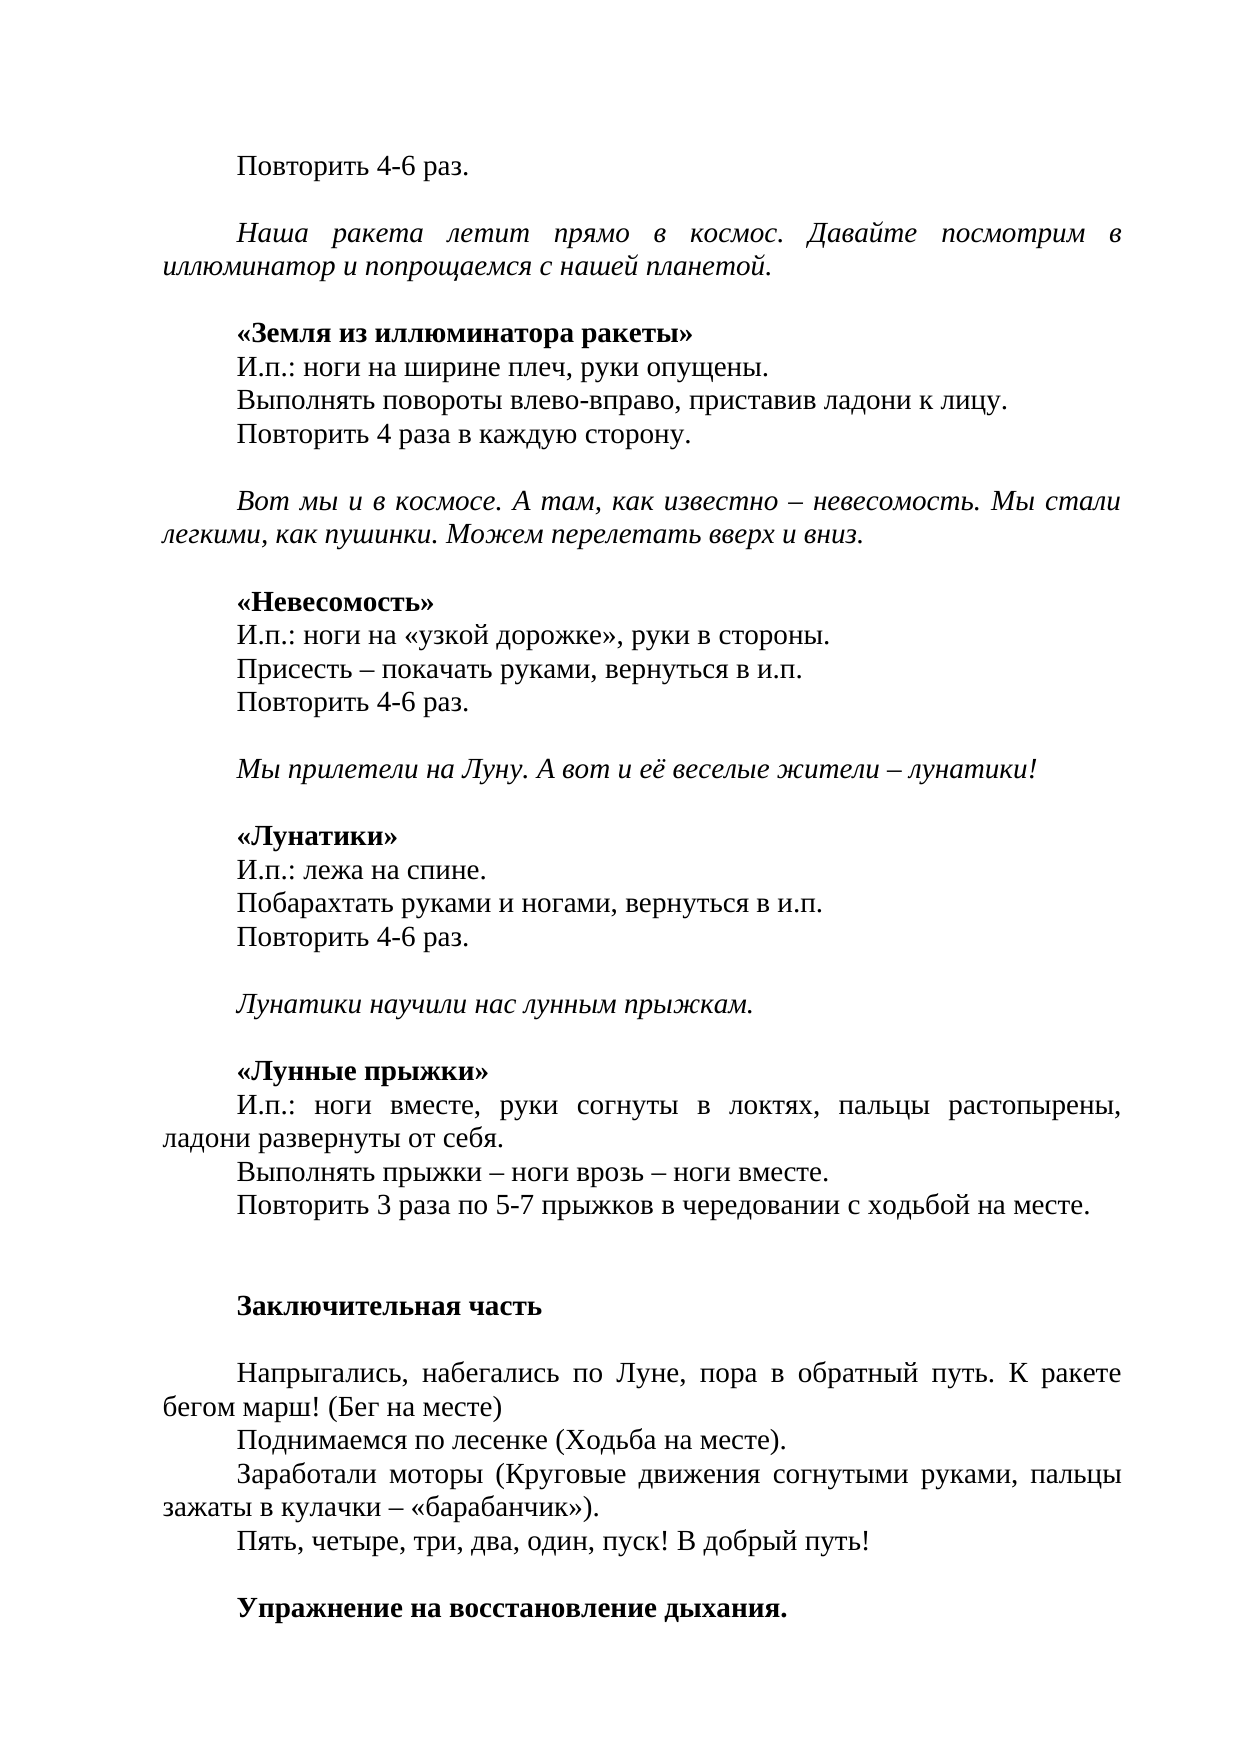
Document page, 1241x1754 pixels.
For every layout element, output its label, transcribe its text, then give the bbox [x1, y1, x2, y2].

text Повторить 4 раза в каждую сторону. [162, 416, 1122, 449]
text Наша ракета летит прямо в космос. Давайте посмотрим в иллюминатор и попрощаемся с нашей планетой. [162, 215, 1122, 282]
text Лунатики научили нас лунным прыжкам. [162, 986, 1122, 1020]
text Упражнение на восстановление дыхания. [162, 1590, 1122, 1623]
text «Лунные прыжки» [162, 1053, 1122, 1087]
text Повторить 4-6 раз. [162, 684, 1122, 718]
text И.п.: лежа на спине. [162, 852, 1122, 886]
text Заработали моторы (Круговые движения согнутыми руками, пальцы зажаты в кулачки – «барабанчик»). [162, 1456, 1122, 1523]
text Пять, четыре, три, два, один, пуск! В добрый путь! [162, 1523, 1122, 1556]
text Присесть – покачать руками, вернуться в и.п. [162, 651, 1122, 684]
text «Лунатики» [162, 818, 1122, 852]
text Повторить 4-6 раз. [162, 148, 1122, 181]
text Выполнять прыжки – ноги врозь – ноги вместе. [162, 1154, 1122, 1187]
text Поднимаемся по лесенке (Ходьба на месте). [162, 1422, 1122, 1456]
text Повторить 4-6 раз. [162, 919, 1122, 953]
text Вот мы и в космосе. А там, как известно – невесомость. Мы стали легкими, как пушинки. Можем перелетать вверх и вниз. [162, 483, 1122, 550]
text И.п.: ноги на «узкой дорожке», руки в стороны. [162, 617, 1122, 651]
text Выполнять повороты влево-вправо, приставив ладони к лицу. [162, 382, 1122, 416]
text Напрыгались, набегались по Луне, пора в обратный путь. К ракете бегом марш! (Бег на месте) [162, 1355, 1122, 1422]
text Повторить 3 раза по 5-7 прыжков в чередовании с ходьбой на месте. [162, 1187, 1122, 1221]
text «Невесомость» [162, 584, 1122, 617]
text И.п.: ноги вместе, руки согнуты в локтях, пальцы растопырены, ладони развернуты от себя. [162, 1087, 1122, 1154]
text «Земля из иллюминатора ракеты» [162, 315, 1122, 349]
text Заключительная часть [162, 1288, 1122, 1322]
text Мы прилетели на Луну. А вот и её веселые жители – лунатики! [162, 751, 1122, 785]
text И.п.: ноги на ширине плеч, руки опущены. [162, 349, 1122, 382]
text Побарахтать руками и ногами, вернуться в и.п. [162, 886, 1122, 919]
